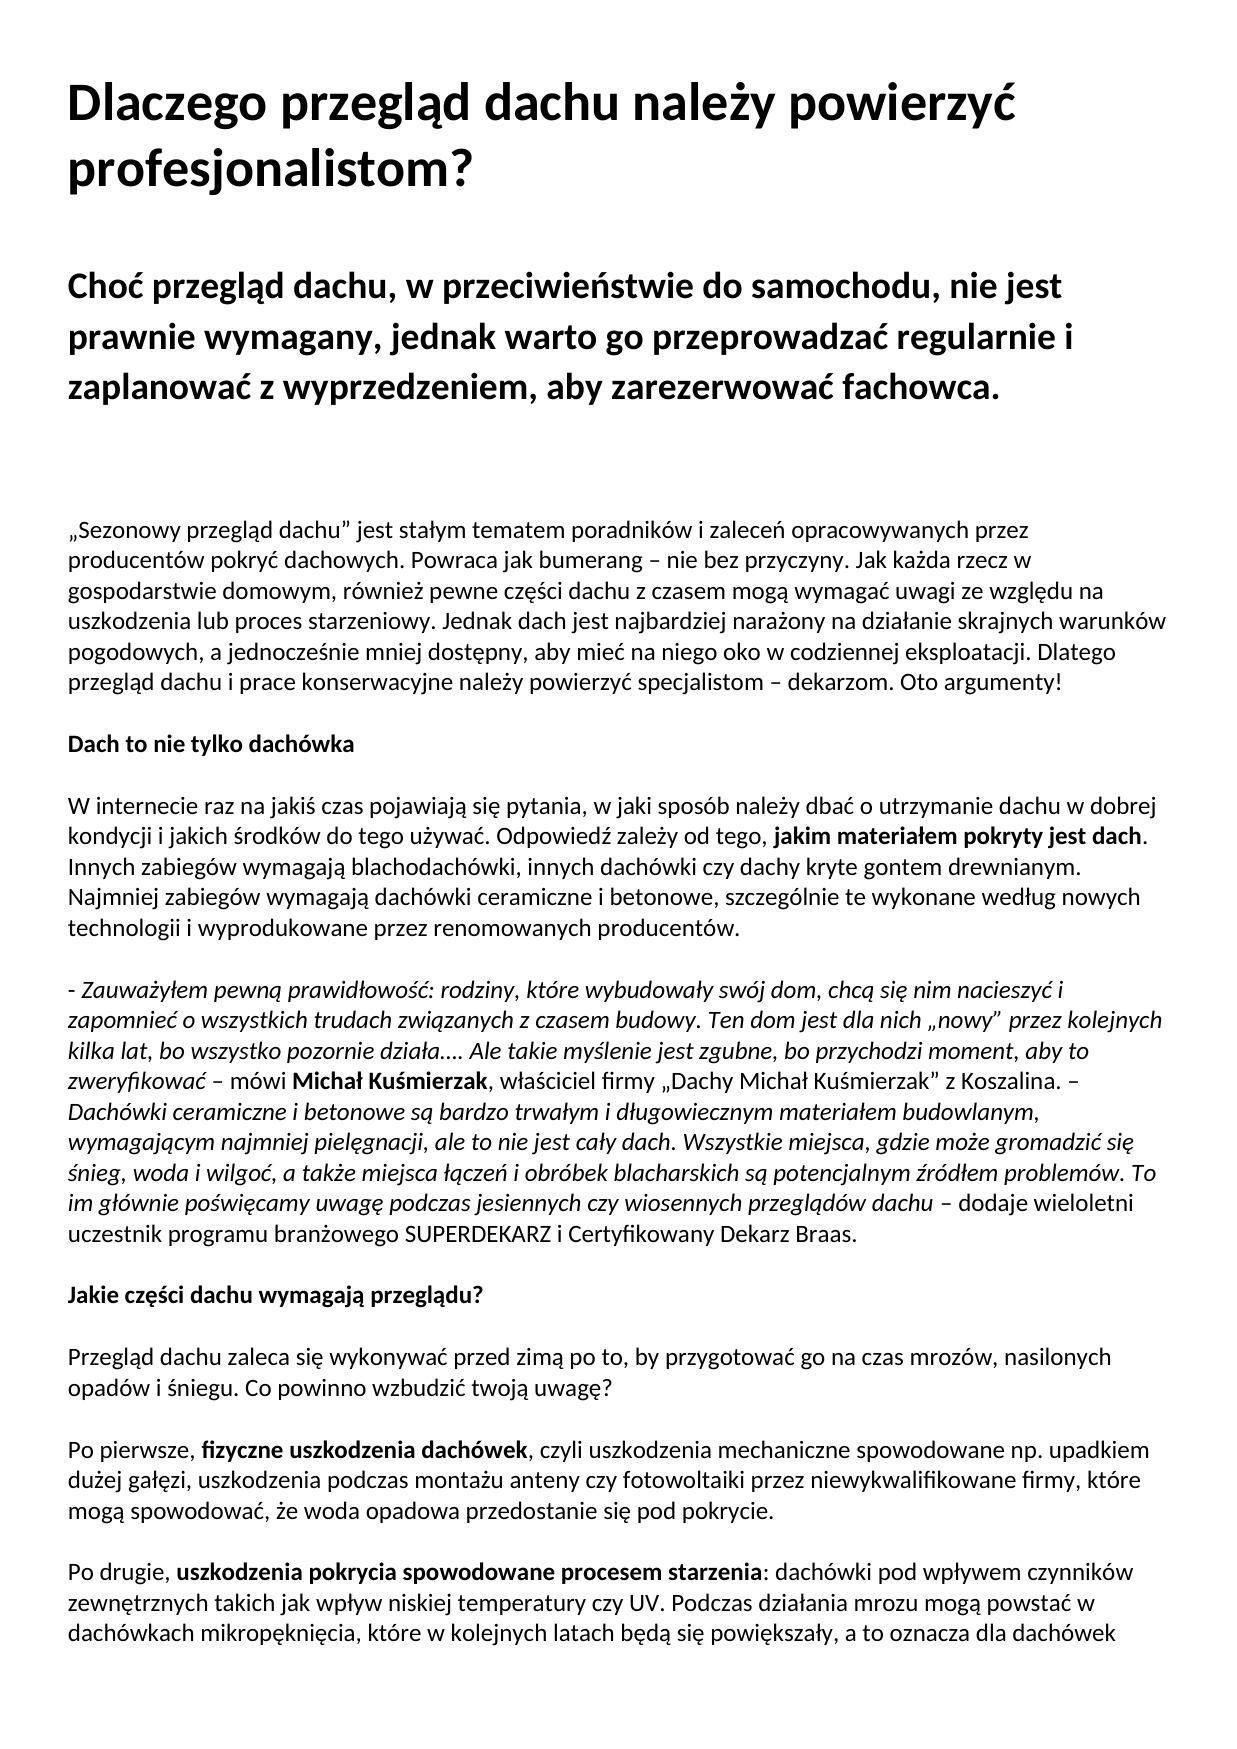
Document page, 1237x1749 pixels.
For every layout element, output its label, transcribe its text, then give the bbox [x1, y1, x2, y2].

text Dlaczego przegląd dachu należy powierzyć profesjonalistom? [68, 68, 1169, 200]
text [68, 1557, 1169, 1648]
text Przegląd dachu zaleca się wykonywać przed zimą po to, by przygotować go na czas mrozów, nasilonych opadów i śniegu. Co powinno wzbudzić twoją uwagę? [68, 1341, 1169, 1402]
text W internecie raz na jakiś czas pojawiają się pytania, w jaki sposób należy dbać o utrzymanie dachu w dobrej kondycji i jakich środków do tego używać. Odpowiedź zależy od tego, jakim materiałem pokryty jest dach. Innych zabiegów wymagają blachodachówki, innych dachówki czy dachy kryte gontem drewnianym. Najmniej zabiegów wymagają dachówki ceramiczne i betonowe, szczególnie te wykonane według nowych technologii i wyprodukowane przez renomowanych producentów. [68, 790, 1169, 942]
text Dach to nie tylko dachówka [68, 728, 1169, 759]
text Po pierwsze, fizyczne uszkodzenia dachówek, czyli uszkodzenia mechaniczne spowodowane np. upadkiem dużej gałęzi, uszkodzenia podczas montażu anteny czy fotowoltaiki przez niewykwalifikowane firmy, które mogą spowodować, że woda opadowa przedostanie się pod pokrycie. [68, 1434, 1169, 1525]
text Jakie części dachu wymagają przeglądu? [68, 1280, 1169, 1310]
text Choć przegląd dachu, w przeciwieństwie do samochodu, nie jest prawnie wymagany, jednak warto go przeprowadzać regularnie i zaplanować z wyprzedzeniem, aby zarezerwować fachowca. [68, 262, 1169, 409]
text - Zauważyłem pewną prawidłowość: rodziny, które wybudowały swój dom, chcą się nim nacieszyć i zapomnieć o wszystkich trudach związanych z czasem budowy. Ten dom jest dla nich „nowy” przez kolejnych kilka lat, bo wszystko pozornie działa…. Ale takie myślenie jest zgubne, bo przychodzi moment, aby to zweryfikować – mówi Michał Kuśmierzak, właściciel firmy „Dachy Michał Kuśmierzak” z Koszalina. – Dachówki ceramiczne i betonowe są bardzo trwałym i długowiecznym materiałem budowlanym, wymagającym najmniej pielęgnacji, ale to nie jest cały dach. Wszystkie miejsca, gdzie może gromadzić się śnieg, woda i wilgoć, a także miejsca łączeń i obróbek blacharskich są potencjalnym źródłem problemów. To im głównie poświęcamy uwagę podczas jesiennych czy wiosennych przeglądów dachu – dodaje wieloletni uczestnik programu branżowego SUPERDEKARZ i Certyfikowany Dekarz Braas. [68, 974, 1169, 1248]
text „Sezonowy przegląd dachu” jest stałym tematem poradników i zaleceń opracowywanych przez producentów pokryć dachowych. Powraca jak bumerang – nie bez przyczyny. Jak każda rzecz w gospodarstwie domowym, również pewne części dachu z czasem mogą wymagać uwagi ze względu na uszkodzenia lub proces starzeniowy. Jednak dach jest najbardziej narażony na działanie skrajnych warunków pogodowych, a jednocześnie mniej dostępny, aby mieć na niego oko w codziennej eksploatacji. Dlatego przegląd dachu i prace konserwacyjne należy powierzyć specjalistom – dekarzom. Oto argumenty! [68, 514, 1169, 697]
